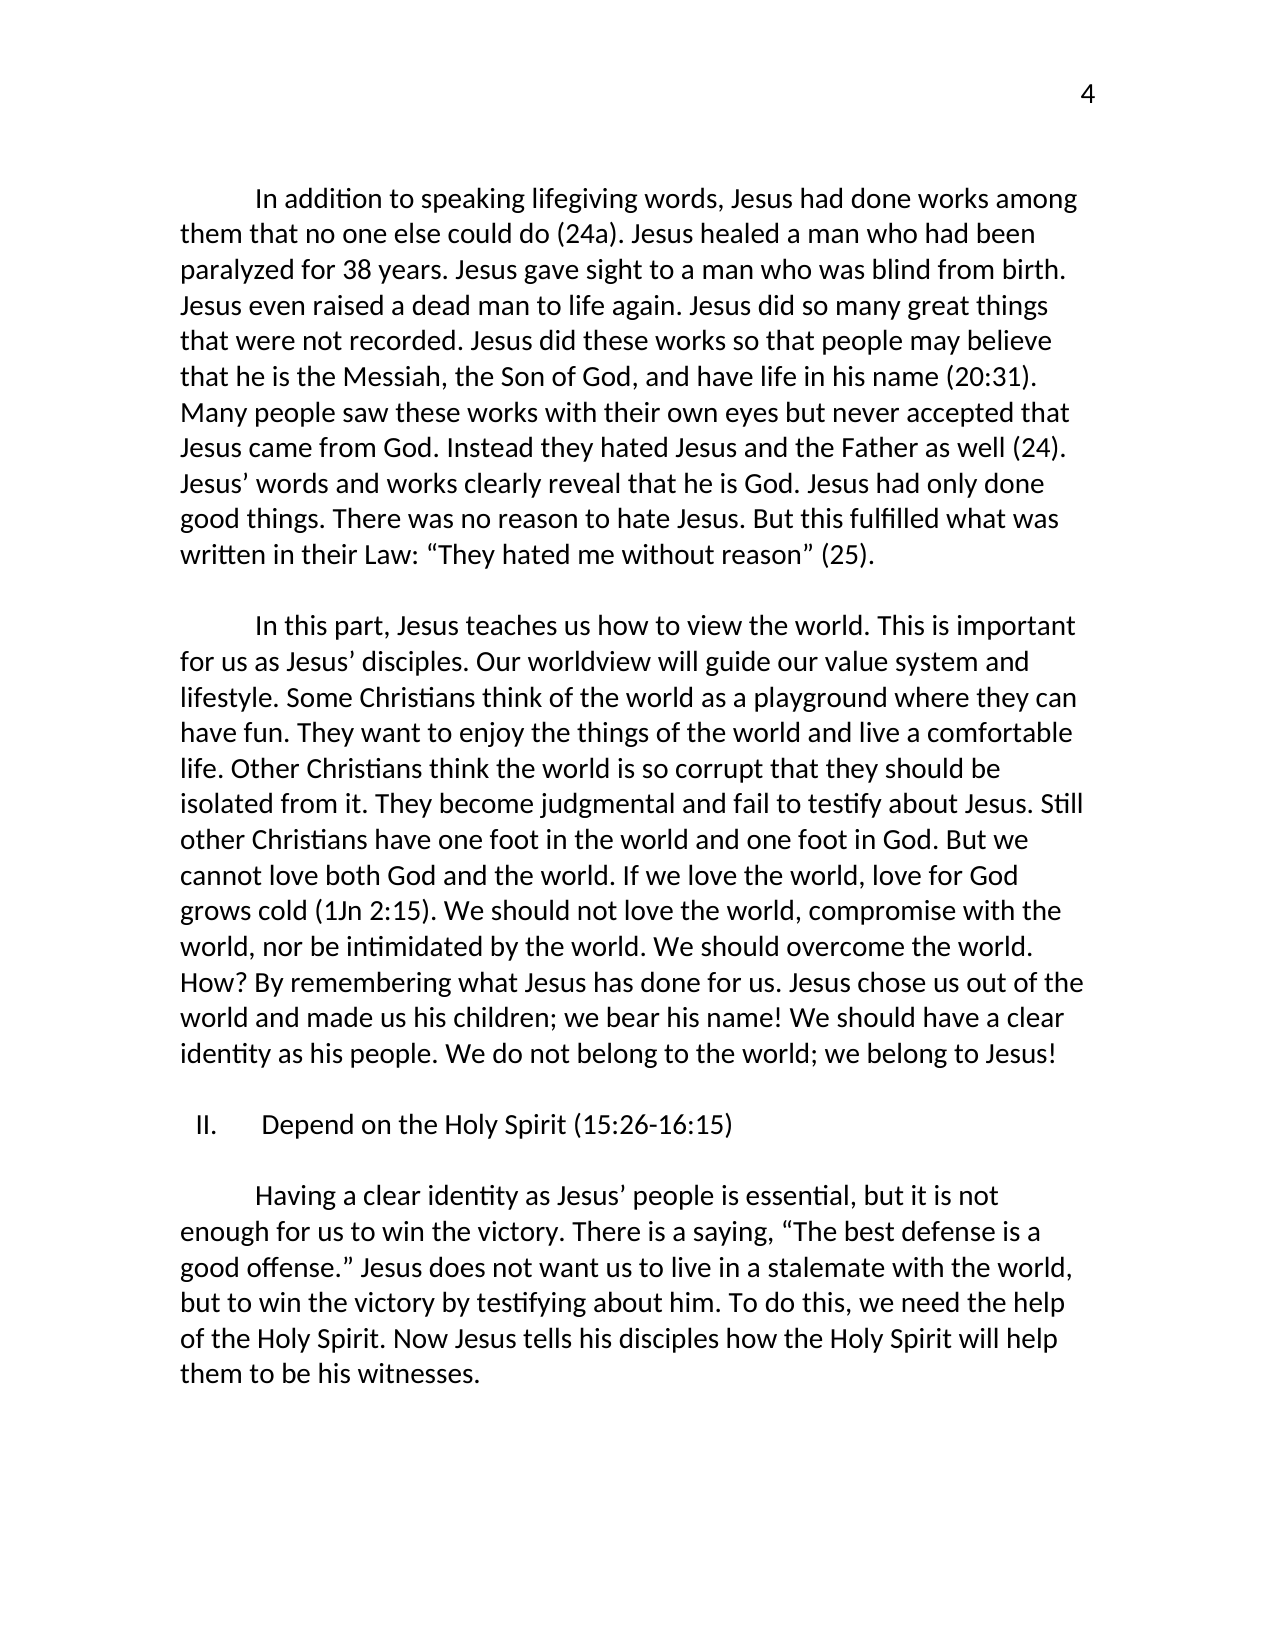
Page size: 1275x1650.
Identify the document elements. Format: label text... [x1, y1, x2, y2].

text Having a clear identity as Jesus’ people is essential, but it is not enough for us to win the victory. There is a saying, “The best defense is a good offense.” Jesus does not want us to live in a stalemate with the world, but to win the victory by testifying about him. To do this, we need the help of the Holy Spirit. Now Jesus tells his disciples how the Holy Spirit will help them to be his witnesses. [180, 1177, 1095, 1391]
list Depend on the Holy Spirit (15:26-16:15) [217, 1106, 1095, 1142]
text In this part, Jesus teaches us how to view the world. This is important for us as Jesus’ disciples. Our worldview will guide our value system and lifestyle. Some Christians think of the world as a playground where they can have fun. They want to enjoy the things of the world and live a comfortable life. Other Christians think the world is so corrupt that they should be isolated from it. They become judgmental and fail to testify about Jesus. Still other Christians have one foot in the world and one foot in God. But we cannot love both God and the world. If we love the world, love for God grows cold (1Jn 2:15). We should not love the world, compromise with the world, nor be intimidated by the world. We should overcome the world. How? By remembering what Jesus has done for us. Jesus chose us out of the world and made us his children; we bear his name! We should have a clear identity as his people. We do not belong to the world; we belong to Jesus! [180, 607, 1095, 1071]
text In addition to speaking lifegiving words, Jesus had done works among them that no one else could do (24a). Jesus healed a man who had been paralyzed for 38 years. Jesus gave sight to a man who was blind from birth. Jesus even raised a dead man to life again. Jesus did so many great things that were not recorded. Jesus did these works so that people may believe that he is the Messiah, the Son of God, and have life in his name (20:31). Many people saw these works with their own eyes but never accepted that Jesus came from God. Instead they hated Jesus and the Father as well (24). Jesus’ words and works clearly reveal that he is God. Jesus had only done good things. There was no reason to hate Jesus. But this fulfilled what was written in their Law: “They hated me without reason” (25). [180, 180, 1095, 572]
